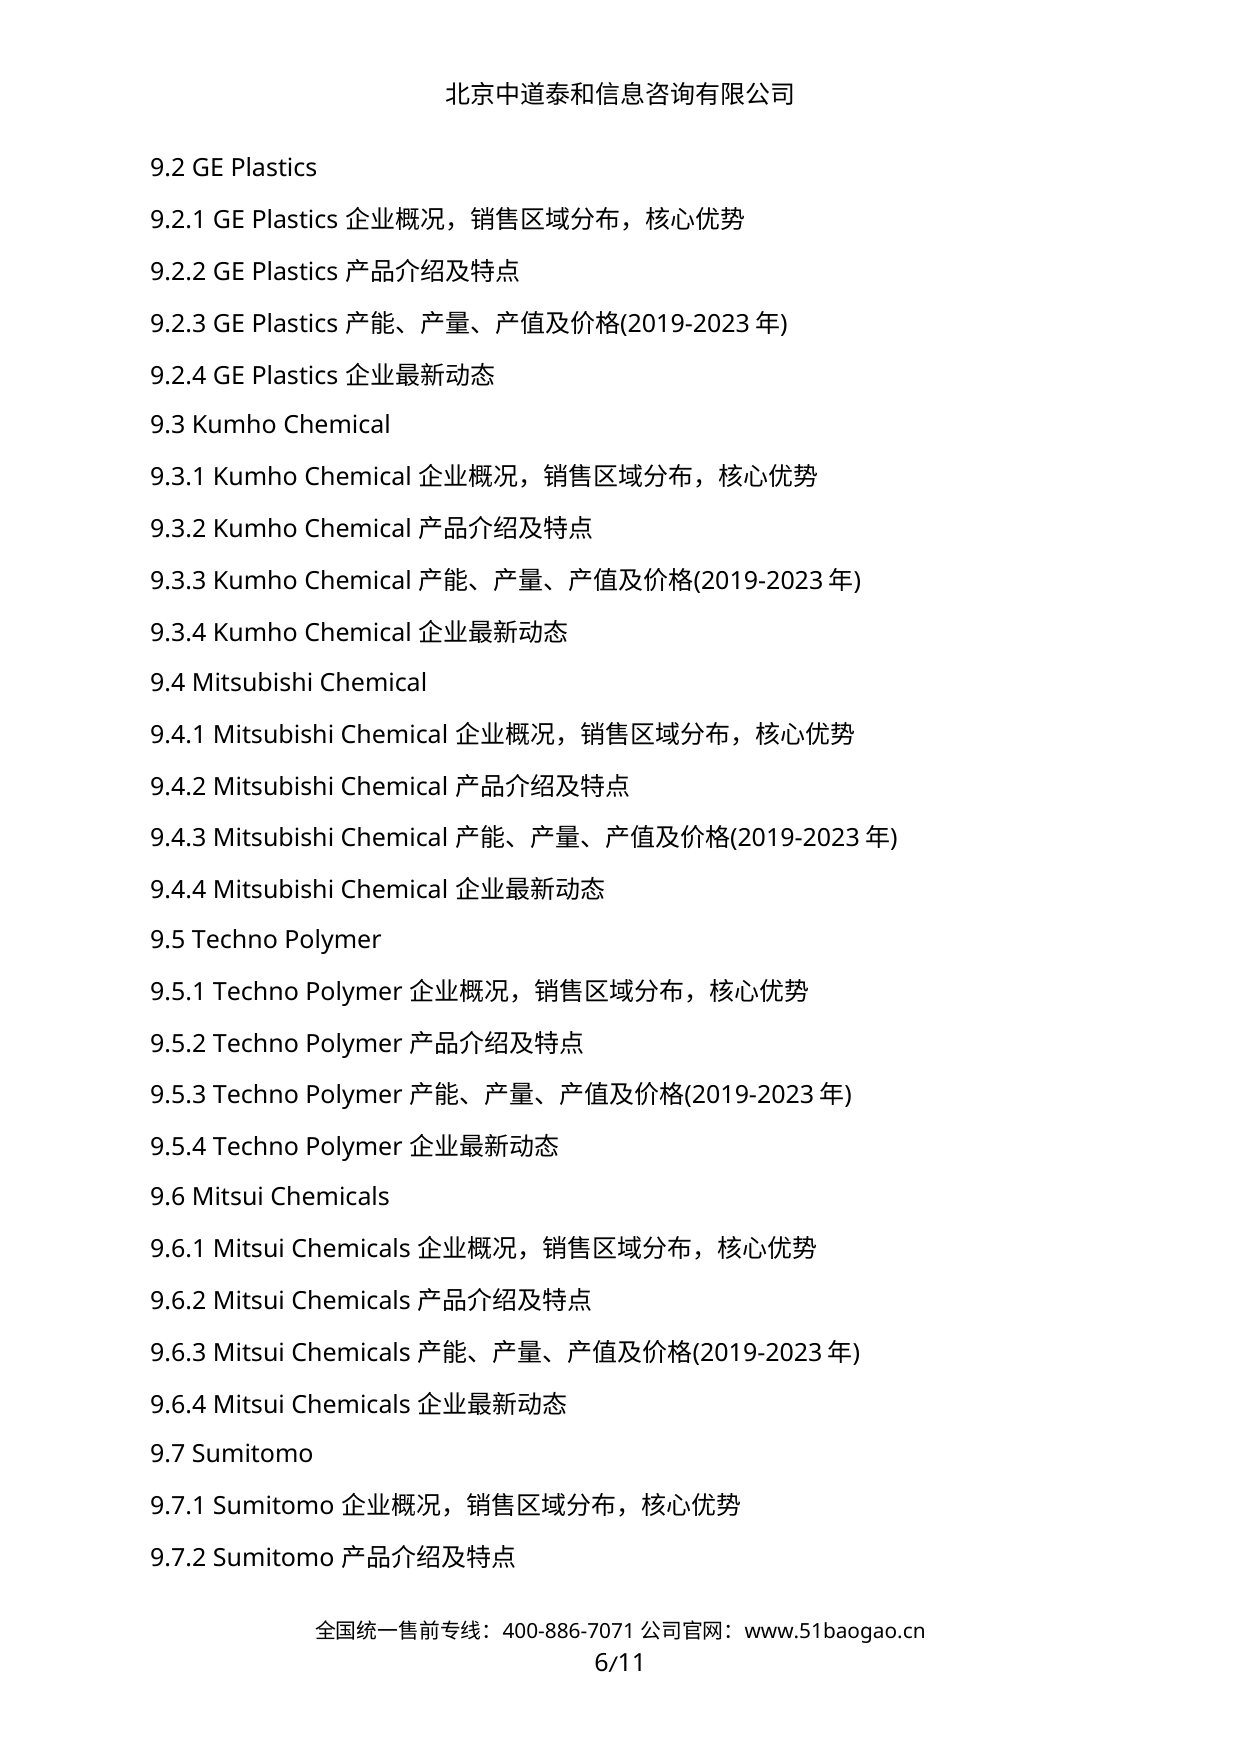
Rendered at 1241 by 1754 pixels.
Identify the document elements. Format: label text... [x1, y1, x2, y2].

text 9.3.2 Kumho Chemical 产品介绍及特点 [150, 509, 1090, 545]
text 9.2.1 GE Plastics 企业概况，销售区域分布，核心优势 [150, 200, 1090, 236]
text 9.7.1 Sumitomo 企业概况，销售区域分布，核心优势 [150, 1486, 1090, 1522]
text 9.5 Techno Polymer [150, 922, 1090, 956]
text 9.4.2 Mitsubishi Chemical 产品介绍及特点 [150, 766, 1090, 802]
text 9.7 Sumitomo [150, 1436, 1090, 1470]
text 9.2.2 GE Plastics 产品介绍及特点 [150, 252, 1090, 288]
text 9.4.3 Mitsubishi Chemical 产能、产量、产值及价格(2019-2023年) [150, 818, 1090, 854]
text 9.5.4 Techno Polymer 企业最新动态 [150, 1127, 1090, 1163]
text 9.7.2 Sumitomo 产品介绍及特点 [150, 1537, 1090, 1574]
text 9.2.3 GE Plastics 产能、产量、产值及价格(2019-2023年) [150, 303, 1090, 340]
text 9.2 GE Plastics [150, 150, 1090, 184]
text 9.6 Mitsui Chemicals [150, 1179, 1090, 1213]
text 9.4 Mitsubishi Chemical [150, 664, 1090, 698]
text 9.4.1 Mitsubishi Chemical 企业概况，销售区域分布，核心优势 [150, 714, 1090, 750]
text 9.3.4 Kumho Chemical 企业最新动态 [150, 612, 1090, 649]
text 9.6.2 Mitsui Chemicals 产品介绍及特点 [150, 1280, 1090, 1317]
text 9.4.4 Mitsubishi Chemical 企业最新动态 [150, 870, 1090, 906]
text 9.6.4 Mitsui Chemicals 企业最新动态 [150, 1384, 1090, 1420]
text 9.3.3 Kumho Chemical 产能、产量、产值及价格(2019-2023年) [150, 561, 1090, 597]
text 9.5.2 Techno Polymer 产品介绍及特点 [150, 1023, 1090, 1059]
text 9.2.4 GE Plastics 企业最新动态 [150, 355, 1090, 392]
text 9.5.3 Techno Polymer 产能、产量、产值及价格(2019-2023年) [150, 1075, 1090, 1111]
text 9.3.1 Kumho Chemical 企业概况，销售区域分布，核心优势 [150, 457, 1090, 493]
text 9.5.1 Techno Polymer 企业概况，销售区域分布，核心优势 [150, 971, 1090, 1007]
text 9.6.3 Mitsui Chemicals 产能、产量、产值及价格(2019-2023年) [150, 1332, 1090, 1368]
text 9.3 Kumho Chemical [150, 407, 1090, 441]
text 9.6.1 Mitsui Chemicals 企业概况，销售区域分布，核心优势 [150, 1228, 1090, 1265]
